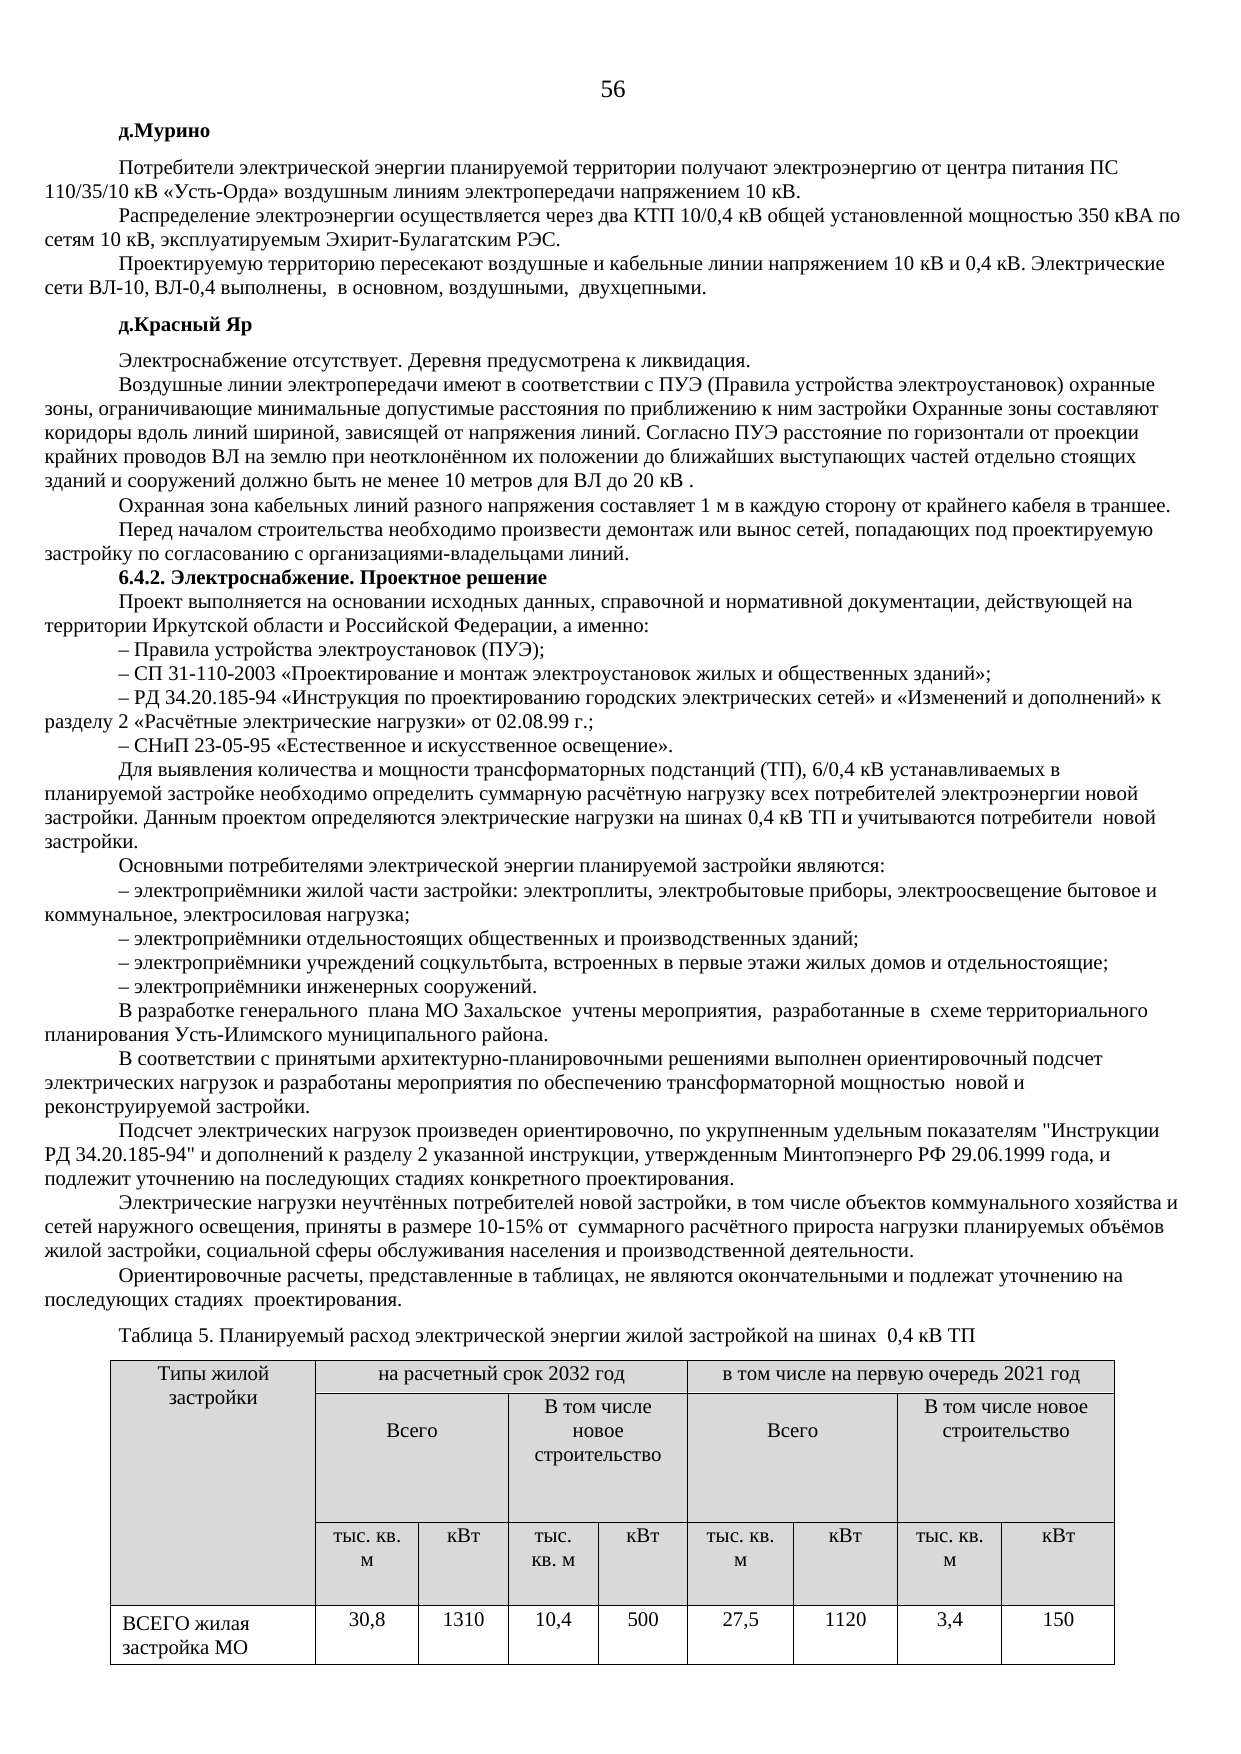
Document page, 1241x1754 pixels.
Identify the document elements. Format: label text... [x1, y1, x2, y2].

text В разработке генерального плана МО Захальское учтены мероприятия, разработанные в схеме территориального планирования Усть-Илимского муниципального района. [44, 998, 1181, 1046]
text – электроприёмники жилой части застройки: электроплиты, электробытовые приборы, электроосвещение бытовое и коммунальное, электросиловая нагрузка; [44, 877, 1181, 926]
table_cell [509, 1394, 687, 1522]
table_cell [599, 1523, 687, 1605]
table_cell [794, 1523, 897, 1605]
text Проект выполняется на основании исходных данных, справочной и нормативной документации, действующей на территории Иркутской области и Российской Федерации, а именно: [44, 589, 1181, 637]
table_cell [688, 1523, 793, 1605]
text – электроприёмники учреждений соцкультбыта, встроенных в первые этажи жилых домов и отдельностоящие; [44, 950, 1181, 974]
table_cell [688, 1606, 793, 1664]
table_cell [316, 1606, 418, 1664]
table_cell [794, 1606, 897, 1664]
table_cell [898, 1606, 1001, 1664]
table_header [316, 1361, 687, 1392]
text Перед началом строительства необходимо произвести демонтаж или вынос сетей, попадающих под проектируемую застройку по согласованию с организациями-владельцами линий. [44, 517, 1181, 565]
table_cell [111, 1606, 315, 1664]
text 6.4.2. Электроснабжение. Проектное решение [44, 565, 1181, 589]
text Основными потребителями электрической энергии планируемой застройки являются: [44, 853, 1181, 877]
text Потребители электрической энергии планируемой территории получают электроэнергию от центра питания ПС 110/35/10 кВ «Усть-Орда» воздушным линиям электропередачи напряжением 10 кВ. [44, 155, 1181, 203]
text Охранная зона кабельных линий разного напряжения составляет 1 м в каждую сторону от крайнего кабеля в траншее. [44, 492, 1181, 517]
text – РД 34.20.185-94 «Инструкция по проектированию городских электрических сетей» и «Изменений и дополнений» к разделу 2 «Расчётные электрические нагрузки» от 02.08.99 г.; [44, 685, 1181, 733]
text Ориентировочные расчеты, представленные в таблицах, не являются окончательными и подлежат уточнению на последующих стадиях проектирования. [44, 1262, 1181, 1311]
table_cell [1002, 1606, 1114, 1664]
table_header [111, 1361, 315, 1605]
text – Правила устройства электроустановок (ПУЭ); [44, 637, 1181, 661]
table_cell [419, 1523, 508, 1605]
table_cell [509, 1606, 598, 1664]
text Электрические нагрузки неучтённых потребителей новой застройки, в том числе объектов коммунального хозяйства и сетей наружного освещения, приняты в размере 10-15% от суммарного расчётного прироста нагрузки планируемых объёмов жилой застройки, социальной сферы обслуживания населения и производственной деятельности. [44, 1190, 1181, 1262]
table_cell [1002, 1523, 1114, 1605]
text – электроприёмники инженерных сооружений. [44, 974, 1181, 998]
text В соответствии с принятыми архитектурно-планировочными решениями выполнен ориентировочный подсчет электрических нагрузок и разработаны мероприятия по обеспечению трансформаторной мощностью новой и реконструируемой застройки. [44, 1046, 1181, 1118]
text Распределение электроэнергии осуществляется через два КТП 10/0,4 кВ общей установленной мощностью 350 кВА по сетям 10 кВ, эксплуатируемым Эхирит-Булагатским РЭС. [44, 203, 1181, 251]
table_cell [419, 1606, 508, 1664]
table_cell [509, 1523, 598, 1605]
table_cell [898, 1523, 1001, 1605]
text Для выявления количества и мощности трансформаторных подстанций (ТП), 6/0,4 кВ устанавливаемых в планируемой застройке необходимо определить суммарную расчётную нагрузку всех потребителей электроэнергии новой застройки. Данным проектом определяются электрические нагрузки на шинах 0,4 кВ ТП и учитываются потребители новой застройки. [44, 757, 1181, 853]
text д.Красный Яр [44, 312, 1181, 336]
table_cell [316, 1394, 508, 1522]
text – СП 31-110-2003 «Проектирование и монтаж электроустановок жилых и общественных зданий»; [44, 661, 1181, 685]
text – СНиП 23-05-95 «Естественное и искусственное освещение». [44, 733, 1181, 757]
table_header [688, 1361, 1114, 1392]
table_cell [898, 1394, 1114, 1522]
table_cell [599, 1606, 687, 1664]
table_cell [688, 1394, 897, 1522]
text д.Мурино [44, 118, 1181, 142]
text Электроснабжение отсутствует. Деревня предусмотрена к ликвидация. [44, 348, 1181, 372]
text Подсчет электрических нагрузок произведен ориентировочно, по укрупненным удельным показателям "Инструкции РД 34.20.185-94" и дополнений к разделу 2 указанной инструкции, утвержденным Минтопэнерго РФ 29.06.1999 года, и подлежит уточнению на последующих стадиях конкретного проектирования. [44, 1118, 1181, 1190]
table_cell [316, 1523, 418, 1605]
text Воздушные линии электропередачи имеют в соответствии с ПУЭ (Правила устройства электроустановок) охранные зоны, ограничивающие минимальные допустимые расстояния по приближению к ним застройки Охранные зоны составляют коридоры вдоль линий шириной, зависящей от напряжения линий. Согласно ПУЭ расстояние по горизонтали от проекции крайних проводов ВЛ на землю при неотклонённом их положении до ближайших выступающих частей отдельно стоящих зданий и сооружений должно быть не менее 10 метров для ВЛ до 20 кВ . [44, 372, 1181, 492]
text – электроприёмники отдельностоящих общественных и производственных зданий; [44, 926, 1181, 950]
